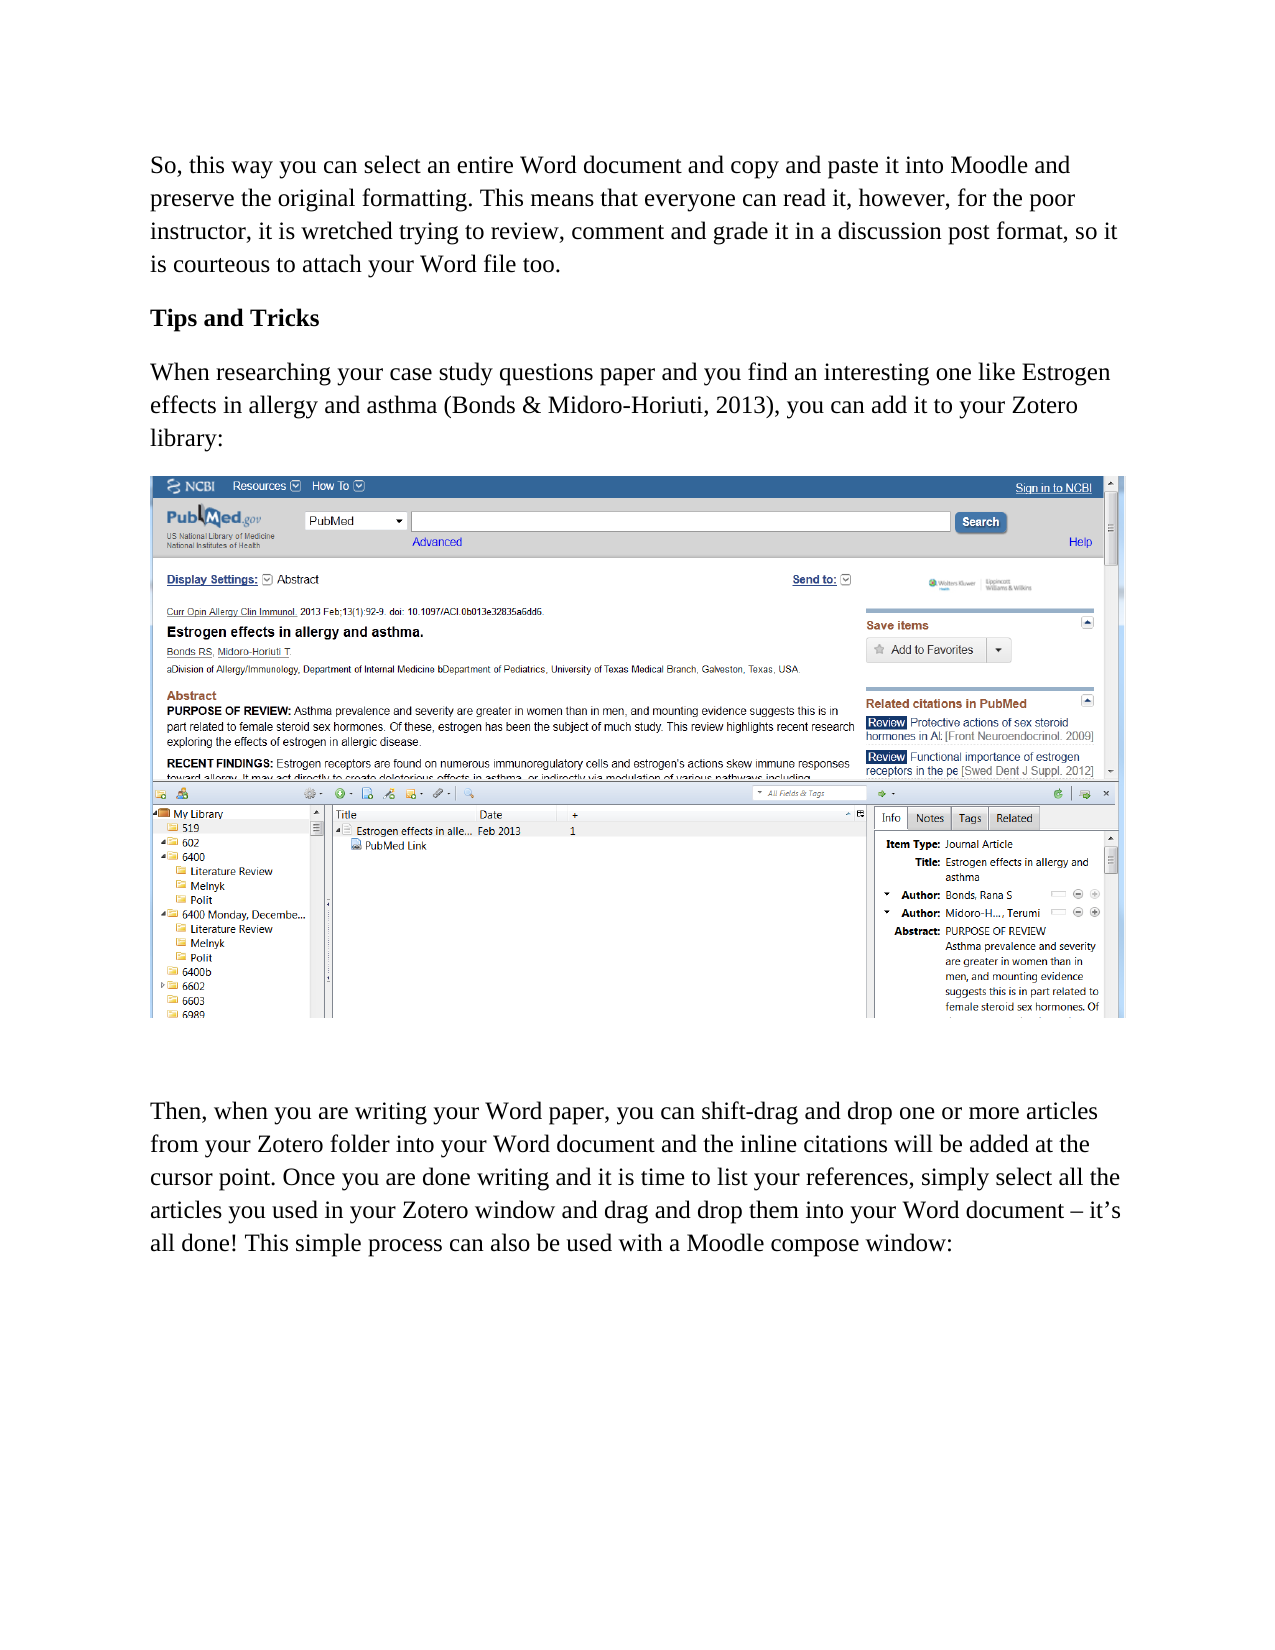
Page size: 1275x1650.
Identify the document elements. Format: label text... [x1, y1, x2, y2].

picture [150, 476, 1125, 1018]
text Then, when you are writing your Word paper, you can shift-drag and drop one or more articles from your Zotero folder into your Word document and the inline citations will be added at the cursor point. Once you are done writing and it is time to list your references, simply select all the articles you used in your Zotero window and drag and drop them into your Word document – it’s all done! This simple process can also be used with a Moodle compose window: [150, 1096, 1125, 1257]
text When researching your case study questions paper and you find an interesting one like Estrogen effects in allergy and asthma (Bonds & Midoro-Horiuti, 2013), you can add it to your Zotero library: [150, 357, 1125, 452]
text So, this way you can select an entire Word document and copy and paste it into Moodle and preserve the original formatting. This means that everyone can read it, however, for the poor instructor, it is wretched trying to review, comment and grade it in a discussion post format, so it is courteous to attach your Word file too. [150, 150, 1125, 278]
text Tips and Tricks [150, 303, 1125, 332]
